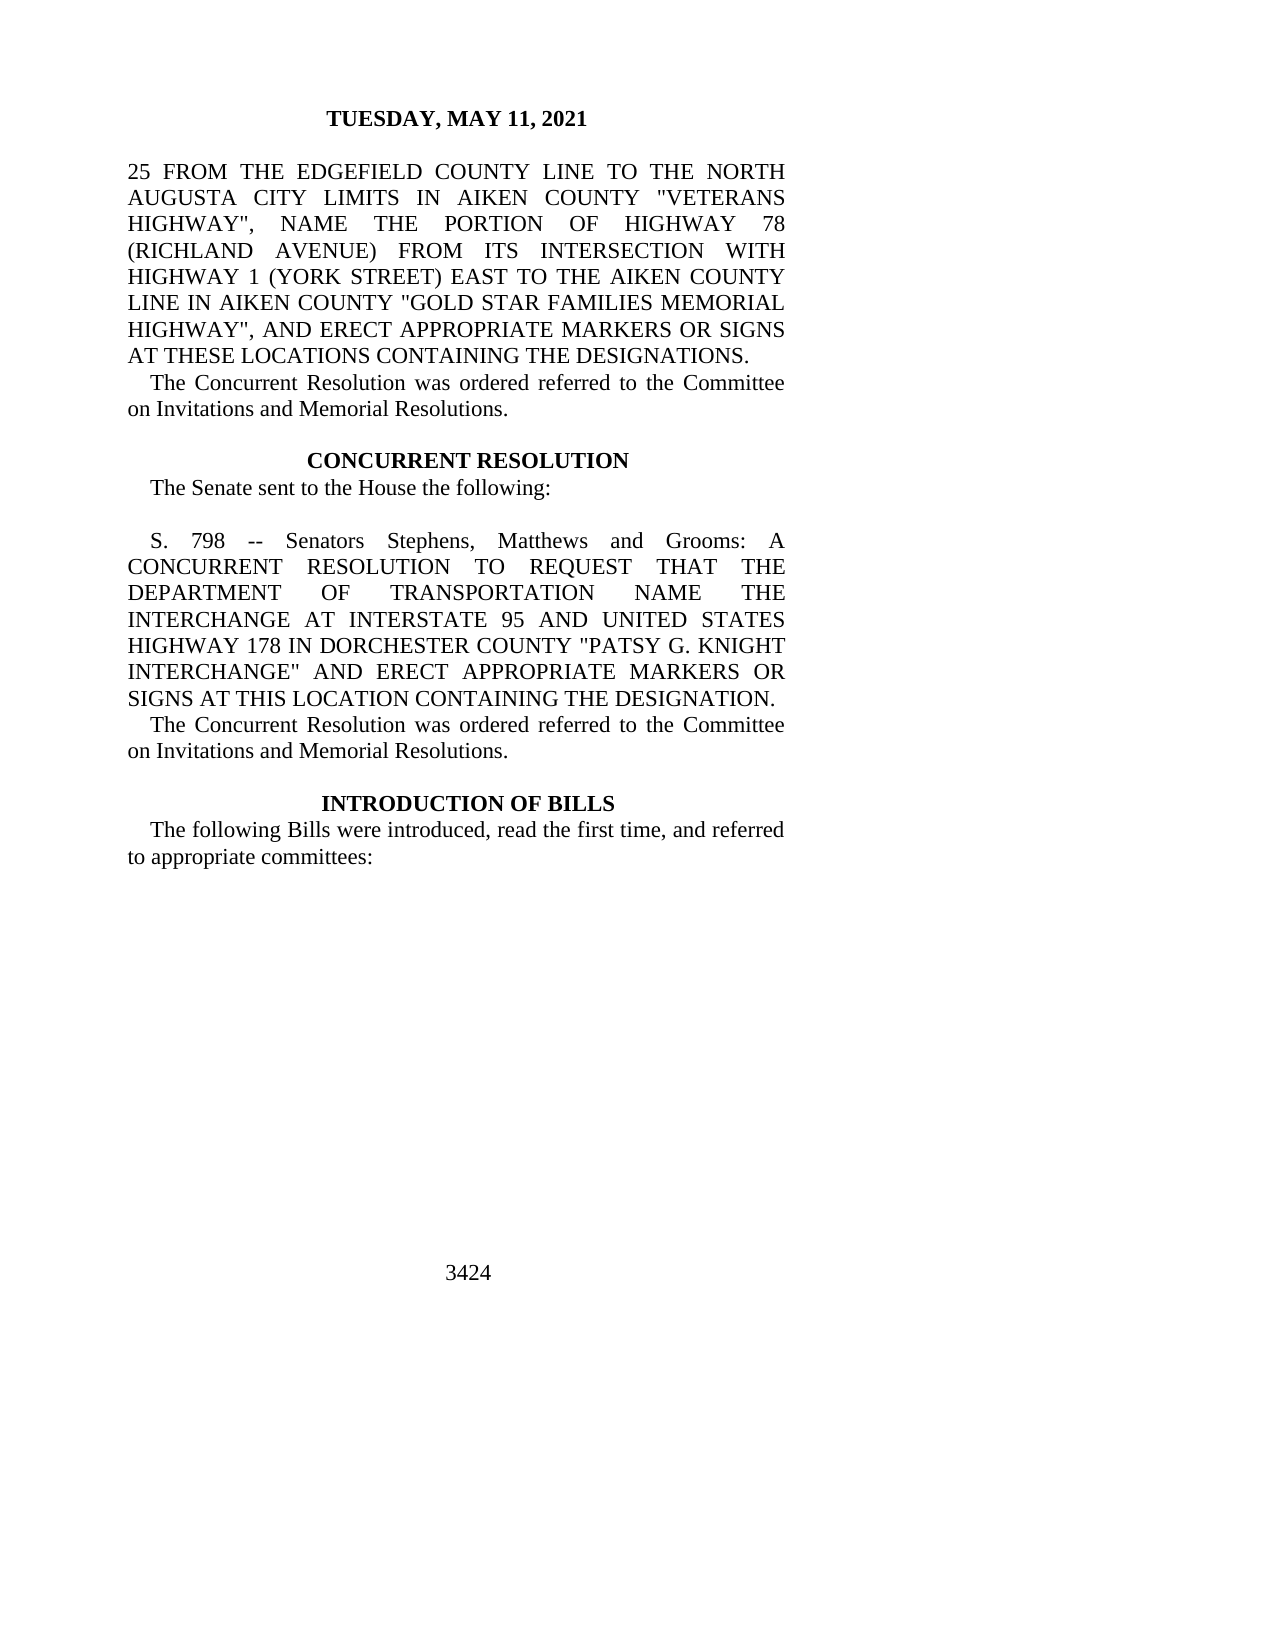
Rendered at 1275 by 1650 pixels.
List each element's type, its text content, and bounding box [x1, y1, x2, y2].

text The Senate sent to the House the following: [127, 474, 786, 500]
text INTRODUCTION OF BILLS [127, 790, 786, 817]
text S. 798 -- Senators Stephens, Matthews and Grooms: A CONCURRENT RESOLUTION TO REQUEST THAT THE DEPARTMENT OF TRANSPORTATION NAME THE INTERCHANGE AT INTERSTATE 95 AND UNITED STATES HIGHWAY 178 IN DORCHESTER COUNTY "PATSY G. KNIGHT INTERCHANGE" AND ERECT APPROPRIATE MARKERS OR SIGNS AT THIS LOCATION CONTAINING THE DESIGNATION. [127, 527, 786, 711]
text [127, 158, 786, 368]
text The following Bills were introduced, read the first time, and referred to appropriate committees: [127, 817, 786, 869]
text The Concurrent Resolution was ordered referred to the Committee on Invitations and Memorial Resolutions. [127, 711, 786, 764]
text CONCURRENT RESOLUTION [127, 448, 786, 474]
text The Concurrent Resolution was ordered referred to the Committee on Invitations and Memorial Resolutions. [127, 368, 786, 421]
